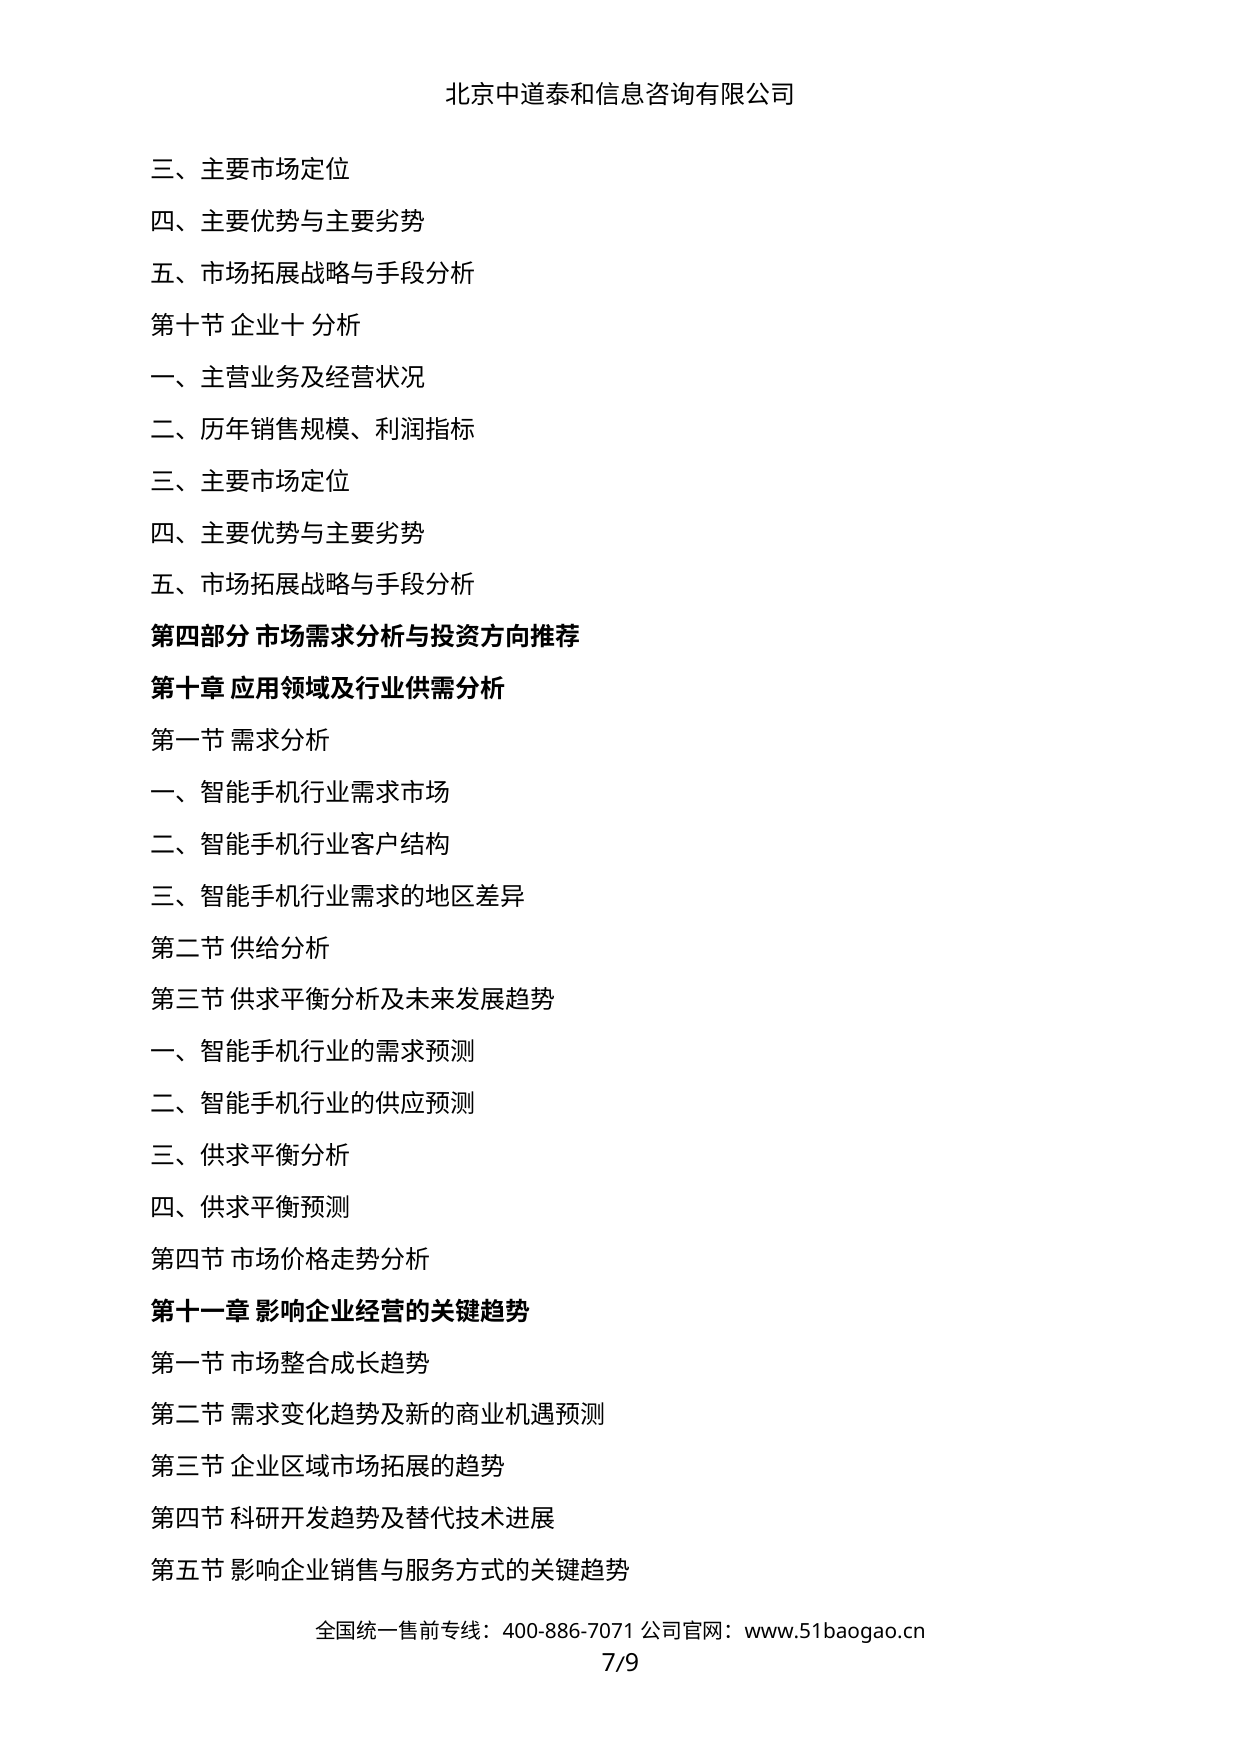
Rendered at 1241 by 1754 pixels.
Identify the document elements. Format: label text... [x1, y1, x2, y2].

text 二、历年销售规模、利润指标 [150, 409, 1090, 446]
text 三、供求平衡分析 [150, 1136, 1090, 1172]
text 二、智能手机行业客户结构 [150, 824, 1090, 861]
text 第十一章 影响企业经营的关键趋势 [150, 1291, 1090, 1327]
text 第五节 影响企业销售与服务方式的关键趋势 [150, 1551, 1090, 1587]
text 四、主要优势与主要劣势 [150, 513, 1090, 549]
text 第四部分 市场需求分析与投资方向推荐 [150, 617, 1090, 653]
text 第十节 企业十 分析 [150, 306, 1090, 342]
text 一、主营业务及经营状况 [150, 357, 1090, 394]
text 第三节 供求平衡分析及未来发展趋势 [150, 980, 1090, 1016]
text 第一节 需求分析 [150, 721, 1090, 757]
text 五、市场拓展战略与手段分析 [150, 565, 1090, 601]
text 一、智能手机行业的需求预测 [150, 1032, 1090, 1068]
text 四、主要优势与主要劣势 [150, 202, 1090, 238]
text 第三节 企业区域市场拓展的趋势 [150, 1447, 1090, 1483]
text 五、市场拓展战略与手段分析 [150, 254, 1090, 290]
text 第二节 供给分析 [150, 928, 1090, 964]
text 一、智能手机行业需求市场 [150, 772, 1090, 809]
text 第二节 需求变化趋势及新的商业机遇预测 [150, 1395, 1090, 1431]
text 第四节 科研开发趋势及替代技术进展 [150, 1499, 1090, 1535]
text 第十章 应用领域及行业供需分析 [150, 669, 1090, 705]
text 三、主要市场定位 [150, 150, 1090, 186]
text 二、智能手机行业的供应预测 [150, 1084, 1090, 1120]
text 三、主要市场定位 [150, 461, 1090, 497]
text 四、供求平衡预测 [150, 1187, 1090, 1224]
text 三、智能手机行业需求的地区差异 [150, 876, 1090, 912]
text 第四节 市场价格走势分析 [150, 1239, 1090, 1276]
text 第一节 市场整合成长趋势 [150, 1343, 1090, 1379]
